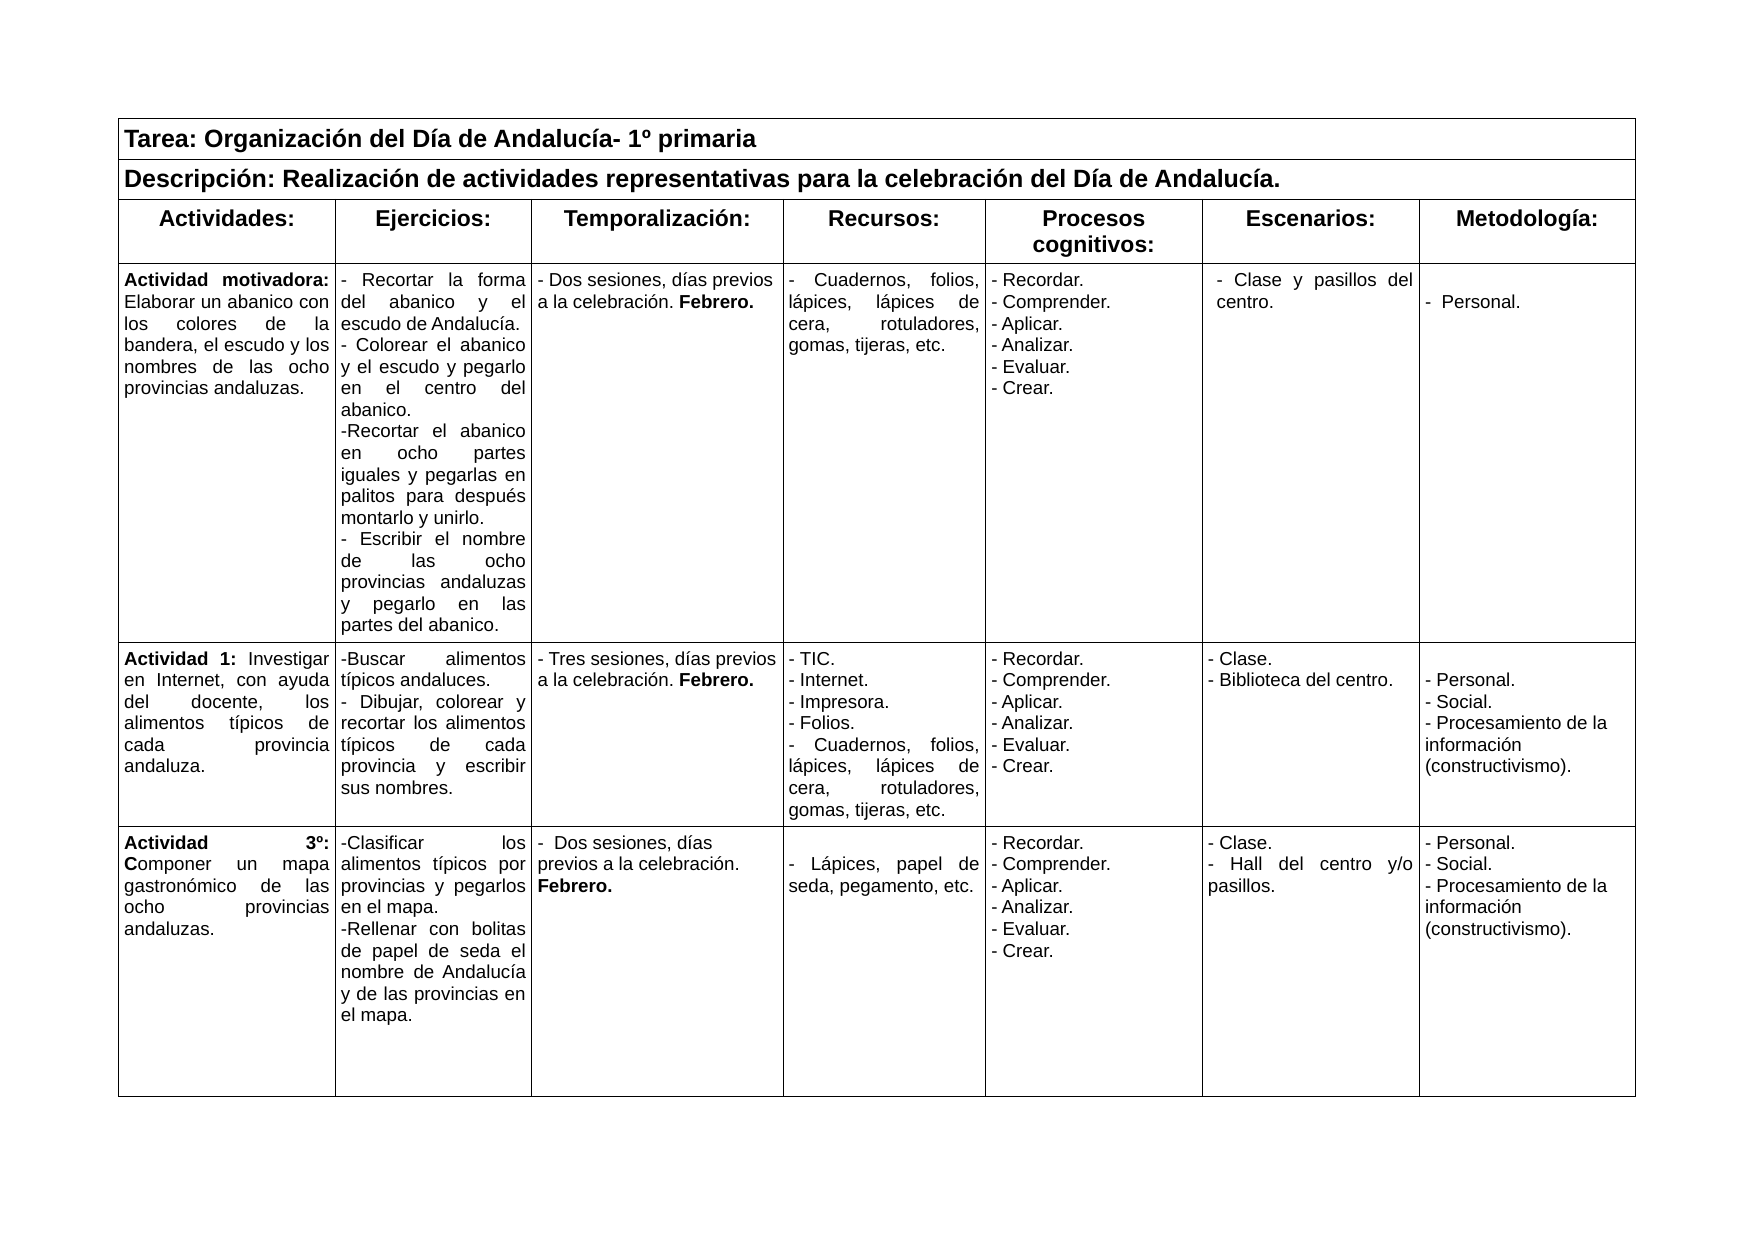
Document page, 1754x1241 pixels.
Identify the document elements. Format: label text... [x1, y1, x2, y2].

table_cell - Dos sesiones, días previos a la celebración. Febrero. [532, 827, 783, 1096]
table_cell Temporalización: [532, 200, 783, 263]
table_cell - Clase. - Biblioteca del centro. [1203, 643, 1419, 826]
table_cell - Lápices, papel de seda, pegamento, etc. [784, 827, 985, 1096]
table_cell Ejercicios: [336, 200, 531, 263]
table_cell - TIC. - Internet. - Impresora. - Folios. - Cuadernos, folios, lápices, lápices de cera, rotuladores, gomas, tijeras, etc. [784, 643, 985, 826]
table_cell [986, 827, 1202, 1096]
table_cell Procesos cognitivos: [986, 200, 1202, 263]
table_cell -Buscar alimentos típicos andaluces. - Dibujar, colorear y recortar los alimentos típicos de cada provincia y escribir sus nombres. [336, 643, 531, 826]
table_cell - Cuadernos, folios, lápices, lápices de cera, rotuladores, gomas, tijeras, etc. [784, 264, 985, 642]
table_cell - Clase. - Hall del centro y/o pasillos. [1203, 827, 1419, 1096]
table_cell Recursos: [784, 200, 985, 263]
table_cell - Recordar. - Comprender. - Aplicar. - Analizar. - Evaluar. - Crear. [986, 643, 1202, 826]
table_cell Actividad motivadora: Elaborar un abanico con los colores de la bandera, el escudo y los nombres de las ocho provincias andaluzas. [119, 264, 335, 642]
table_cell - Personal. - Social. - Procesamiento de la información (constructivismo). [1420, 643, 1635, 826]
table_cell - Recordar. - Comprender. - Aplicar. - Analizar. - Evaluar. - Crear. [986, 264, 1202, 642]
table_header Tarea: Organización del Día de Andalucía- 1º primaria [119, 119, 1635, 158]
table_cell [1420, 827, 1635, 1096]
table_cell Metodología: [1420, 200, 1635, 263]
table_cell - Tres sesiones, días previos a la celebración. Febrero. [532, 643, 783, 826]
table_cell -Clasificar los alimentos típicos por provincias y pegarlos en el mapa. -Rellenar con bolitas de papel de seda el nombre de Andalucía y de las provincias en el mapa. [336, 827, 531, 1096]
table_cell Actividad 3º: Componer un mapa gastronómico de las ocho provincias andaluzas. [119, 827, 335, 1096]
table_cell - Dos sesiones, días previos a la celebración. Febrero. [532, 264, 783, 642]
table_cell - Recortar la forma del abanico y el escudo de Andalucía. - Colorear el abanico y el escudo y pegarlo en el centro del abanico. -Recortar el abanico en ocho partes iguales y pegarlas en palitos para después montarlo y unirlo. - Escribir el nombre de las ocho provincias andaluzas y pegarlo en las partes del abanico. [336, 264, 531, 642]
table_cell Actividad 1: Investigar en Internet, con ayuda del docente, los alimentos típicos de cada provincia andaluza. [119, 643, 335, 826]
table_cell - Personal. [1420, 264, 1635, 642]
table_cell Actividades: [119, 200, 335, 263]
table_cell - Clase y pasillos del centro. [1203, 264, 1419, 642]
table_cell Descripción: Realización de actividades representativas para la celebración del Día de Andalucía. [119, 160, 1635, 199]
table_cell Escenarios: [1203, 200, 1419, 263]
